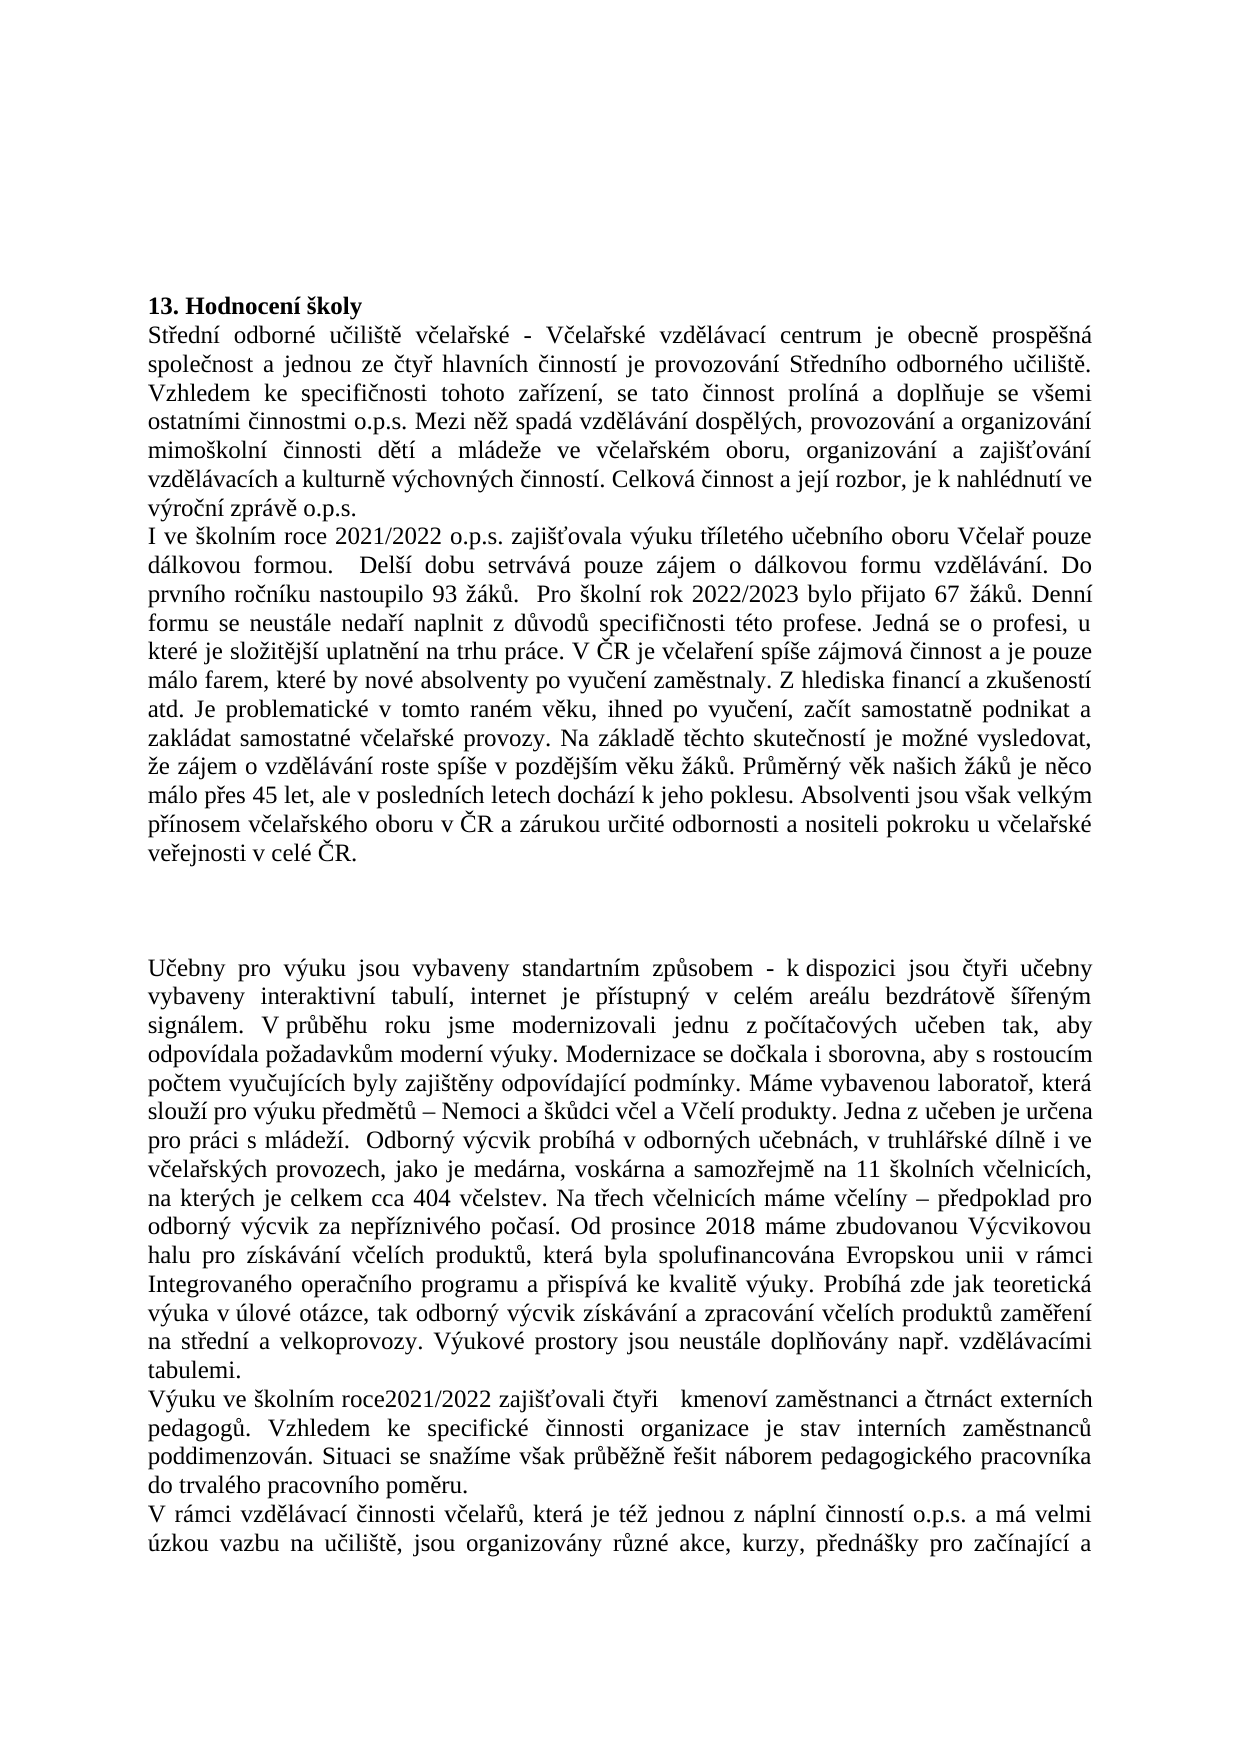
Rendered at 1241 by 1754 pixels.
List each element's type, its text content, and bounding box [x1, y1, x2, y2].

text Výuku ve školním roce2021/2022 zajišťovali čtyři kmenoví zaměstnanci a čtrnáct externích pedagogů. Vzhledem ke specifické činnosti organizace je stav interních zaměstnanců poddimenzován. Situaci se snažíme však průběžně řešit náborem pedagogického pracovníka do trvalého pracovního poměru. [148, 1384, 1093, 1499]
text Učebny pro výuku jsou vybaveny standartním způsobem - k dispozici jsou čtyři učebny vybaveny interaktivní tabulí, internet je přístupný v celém areálu bezdrátově šířeným signálem. V průběhu roku jsme modernizovali jednu z počítačových učeben tak, aby odpovídala požadavkům moderní výuky. Modernizace se dočkala i sborovna, aby s rostoucím počtem vyučujících byly zajištěny odpovídající podmínky. Máme vybavenou laboratoř, která slouží pro výuku předmětů – Nemoci a škůdci včel a Včelí produkty. Jedna z učeben je určena pro práci s mládeží. Odborný výcvik probíhá v odborných učebnách, v truhlářské dílně i ve včelařských provozech, jako je medárna, voskárna a samozřejmě na 11 školních včelnicích, na kterých je celkem cca 404 včelstev. Na třech včelnicích máme včelíny – předpoklad pro odborný výcvik za nepříznivého počasí. Od prosince 2018 máme zbudovanou Výcvikovou halu pro získávání včelích produktů, která byla spolufinancována Evropskou unii v rámci Integrovaného operačního programu a přispívá ke kvalitě výuky. Probíhá zde jak teoretická výuka v úlové otázce, tak odborný výcvik získávání a zpracování včelích produktů zaměření na střední a velkoprovozy. Výukové prostory jsou neustále doplňovány např. vzdělávacími tabulemi. [148, 953, 1093, 1384]
text Střední odborné učiliště včelařské - Včelařské vzdělávací centrum je obecně prospěšná společnost a jednou ze čtyř hlavních činností je provozování Středního odborného učiliště. Vzhledem ke specifičnosti tohoto zařízení, se tato činnost prolíná a doplňuje se všemi ostatními činnostmi o.p.s. Mezi něž spadá vzdělávání dospělých, provozování a organizování mimoškolní činnosti dětí a mládeže ve včelařském oboru, organizování a zajišťování vzdělávacích a kulturně výchovných činností. Celková činnost a její rozbor, je k nahlédnutí ve výroční zprávě o.p.s. [148, 320, 1093, 521]
text 13. Hodnocení školy [148, 291, 1141, 320]
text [148, 1499, 1093, 1556]
text I ve školním roce 2021/2022 o.p.s. zajišťovala výuku tříletého učebního oboru Včelař pouze dálkovou formou. Delší dobu setrvává pouze zájem o dálkovou formu vzdělávání. Do prvního ročníku nastoupilo 93 žáků. Pro školní rok 2022/2023 bylo přijato 67 žáků. Denní formu se neustále nedaří naplnit z důvodů specifičnosti této profese. Jedná se o profesi, u které je složitější uplatnění na trhu práce. V ČR je včelaření spíše zájmová činnost a je pouze málo farem, které by nové absolventy po vyučení zaměstnaly. Z hlediska financí a zkušeností atd. Je problematické v tomto raném věku, ihned po vyučení, začít samostatně podnikat a zakládat samostatné včelařské provozy. Na základě těchto skutečností je možné vysledovat, že zájem o vzdělávání roste spíše v pozdějším věku žáků. Průměrný věk našich žáků je něco málo přes 45 let, ale v posledních letech dochází k jeho poklesu. Absolventi jsou však velkým přínosem včelařského oboru v ČR a zárukou určité odbornosti a nositeli pokroku u včelařské veřejnosti v celé ČR. [148, 521, 1093, 866]
